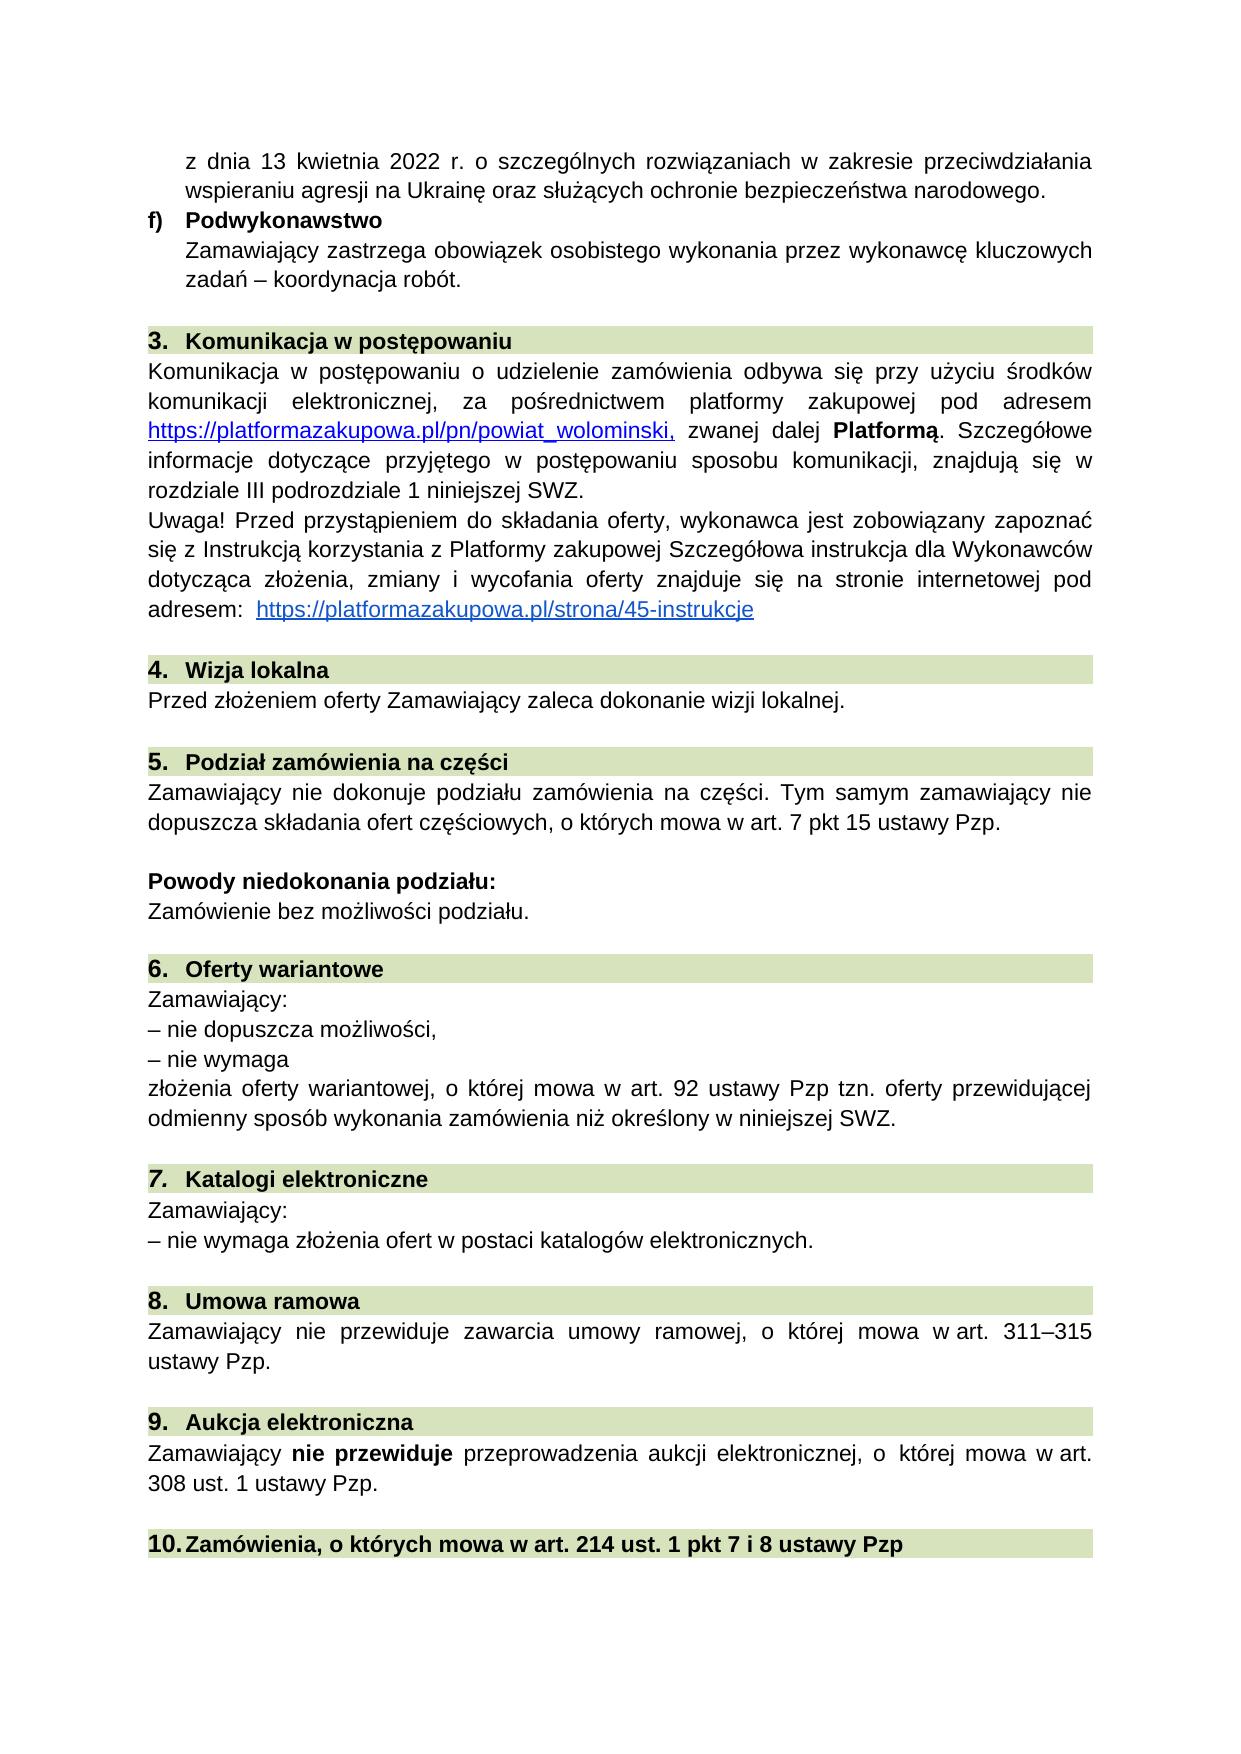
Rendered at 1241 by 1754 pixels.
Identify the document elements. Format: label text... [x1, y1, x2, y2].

text – nie dopuszcza możliwości, [148, 1016, 1093, 1042]
text Powody niedokonania podziału: [148, 868, 1093, 894]
list Podwykonawstwo [148, 207, 1093, 233]
text Zamawiający: [148, 986, 1093, 1013]
list Podział zamówienia na części [148, 747, 1093, 776]
text Zamawiający: [148, 1197, 1093, 1223]
text – nie wymaga [148, 1046, 1093, 1072]
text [185, 148, 1093, 204]
text Zamawiający zastrzega obowiązek osobistego wykonania przez wykonawcę kluczowych zadań – koordynacja robót. [185, 237, 1093, 293]
text – nie wymaga złożenia ofert w postaci katalogów elektronicznych. [148, 1227, 1093, 1253]
text Przed złożeniem oferty Zamawiający zaleca dokonanie wizji lokalnej. [148, 687, 1093, 714]
text Komunikacja w postępowaniu o udzielenie zamówienia odbywa się przy użyciu środków komunikacji elektronicznej, za pośrednictwem platformy zakupowej pod adresem https://platformazakupowa.pl/pn/powiat_wolominski, zwanej dalej Platformą. Szczegółowe informacje dotyczące przyjętego w postępowaniu sposobu komunikacji, znajdują się w rozdziale III podrozdziale 1 niniejszej SWZ. [148, 358, 1093, 503]
text złożenia oferty wariantowej, o której mowa w art. 92 ustawy Pzp tzn. oferty przewidującej odmienny sposób wykonania zamówienia niż określony w niniejszej SWZ. [148, 1075, 1093, 1131]
list Umowa ramowa [148, 1286, 1093, 1315]
text Uwaga! Przed przystąpieniem do składania oferty, wykonawca jest zobowiązany zapoznać się z Instrukcją korzystania z Platformy zakupowej Szczegółowa instrukcja dla Wykonawców dotycząca złożenia, zmiany i wycofania oferty znajduje się na stronie internetowej pod adresem: https://platformazakupowa.pl/strona/45-instrukcje [148, 507, 1093, 622]
list Zamówienia, o których mowa w art. 214 ust. 1 pkt 7 i 8 ustawy Pzp [148, 1529, 1093, 1558]
list Wizja lokalna [148, 655, 1093, 684]
list Oferty wariantowe [148, 954, 1093, 983]
list Komunikacja w postępowaniu [148, 326, 1093, 354]
text Zamawiający nie przewiduje zawarcia umowy ramowej, o której mowa w art. 311–315 ustawy Pzp. [148, 1318, 1093, 1374]
text Zamawiający nie dokonuje podziału zamówienia na części. Tym samym zamawiający nie dopuszcza składania ofert częściowych, o których mowa w art. 7 pkt 15 ustawy Pzp. [148, 779, 1093, 835]
text Zamówienie bez możliwości podziału. [148, 898, 1093, 924]
list Aukcja elektroniczna [148, 1407, 1093, 1436]
list Katalogi elektroniczne [148, 1164, 1093, 1193]
text Zamawiający nie przewiduje przeprowadzenia aukcji elektronicznej, o której mowa w art. 308 ust. 1 ustawy Pzp. [148, 1440, 1093, 1496]
